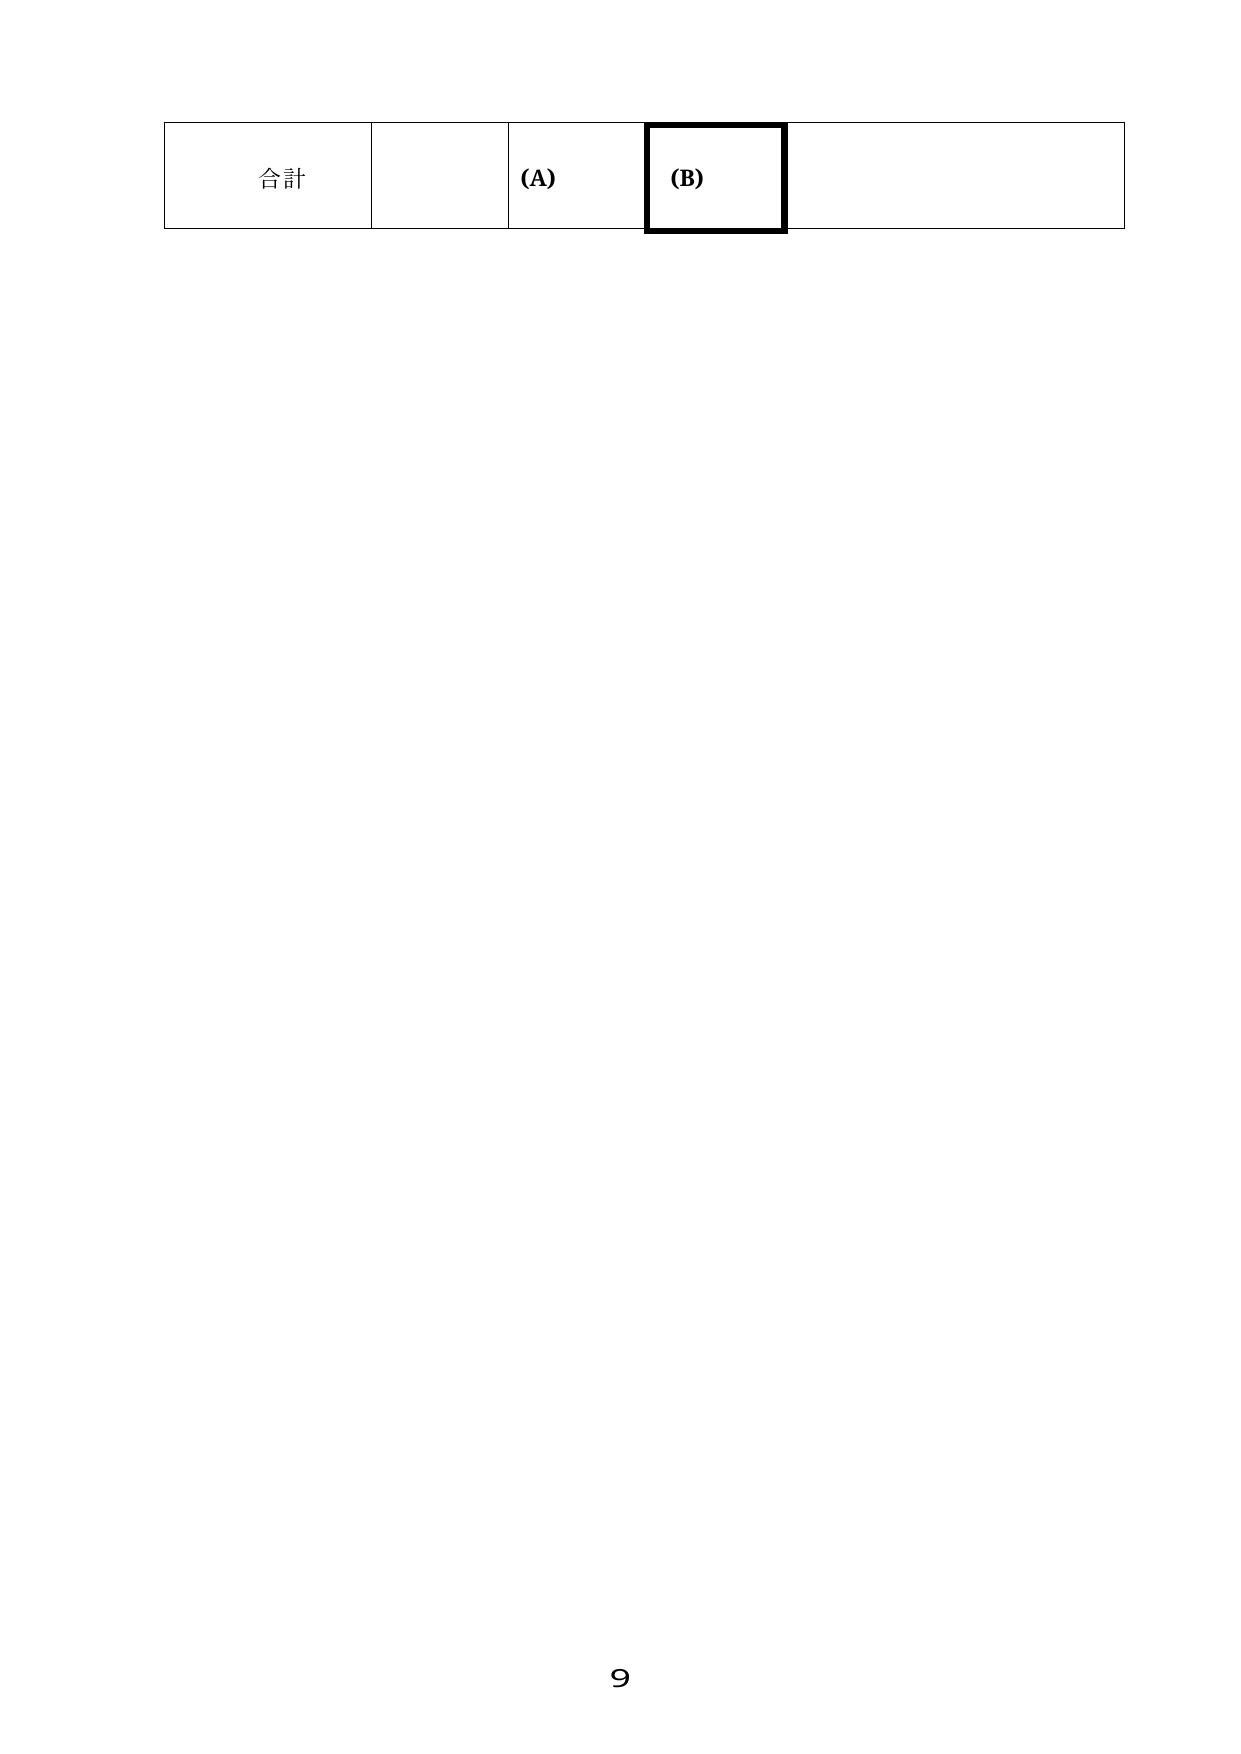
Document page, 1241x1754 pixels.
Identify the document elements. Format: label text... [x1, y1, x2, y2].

table_cell [788, 123, 1124, 228]
table_cell (B) [650, 128, 781, 228]
table_cell [372, 123, 508, 228]
table_cell (A) [509, 123, 644, 228]
table_cell 合計 [165, 123, 371, 228]
